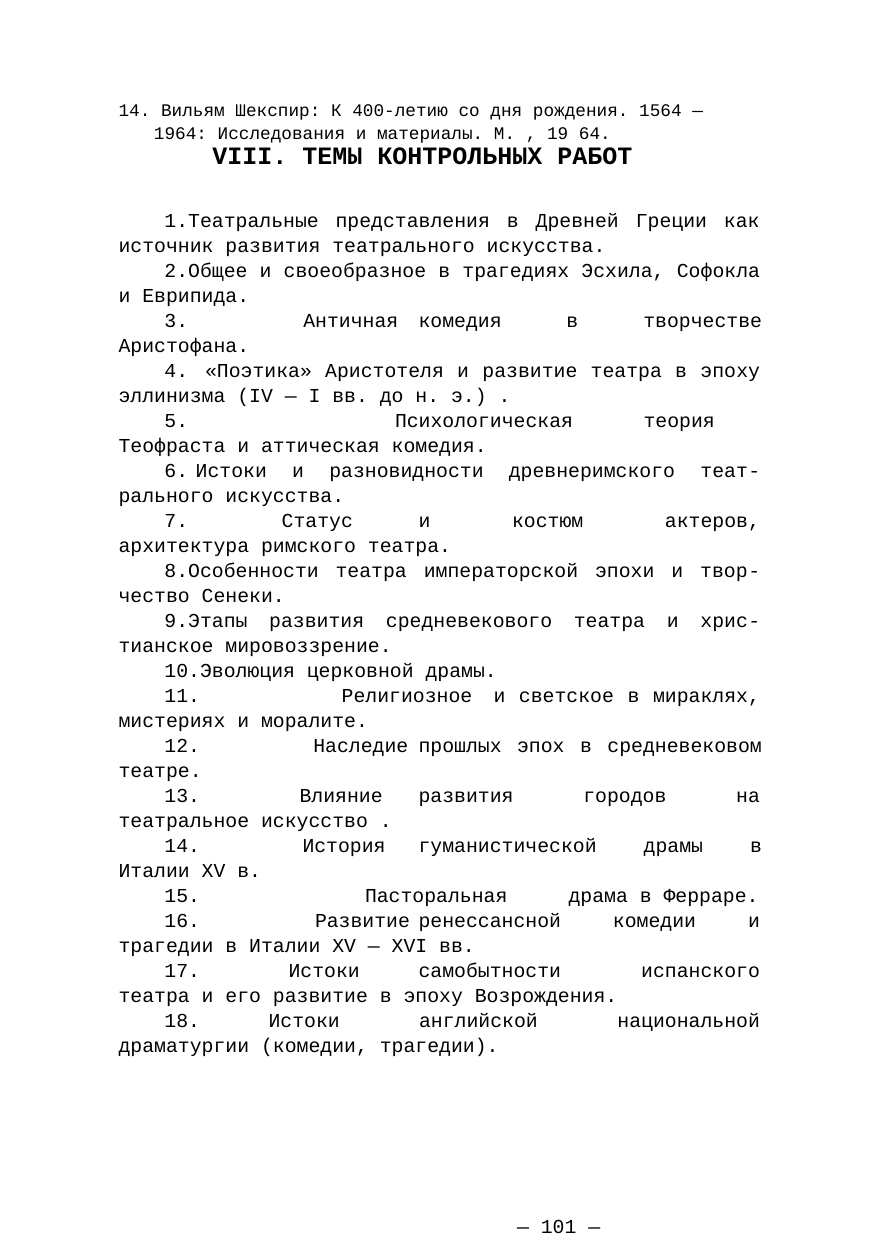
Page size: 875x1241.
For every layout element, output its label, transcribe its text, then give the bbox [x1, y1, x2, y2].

list Истоки и разновидности древнеримского театрального искусства. [118, 457, 760, 507]
list История гуманистической драмы в Италии XV в. [118, 832, 762, 882]
list Пасторальная драма в Ферраре. [118, 882, 762, 907]
list Античная комедия в творчестве Аристофана. [118, 307, 762, 357]
text 1.Театральные представления в Древней Греции как источник развития театрального искусства. [118, 207, 760, 257]
list Развитие ренессансной комедии и трагедии в Италии XV — XVI вв. [118, 907, 760, 957]
text 2.Общее и своеобразное в трагедиях Эсхила, Софокла и Еврипида. [118, 257, 760, 307]
list Наследие прошлых эпох в средневековом театре. [118, 732, 762, 782]
list Религиозное и светское в мираклях, мистериях и моралите. [118, 682, 760, 732]
list Психологическая теория Теофраста и аттическая комедия. [118, 407, 760, 457]
list Влияние развития городов на театральное искусство . [118, 782, 760, 832]
list Истоки английской национальной драматургии (комедии, трагедии). [118, 1007, 760, 1057]
list Истоки самобытности испанского театра и его развитие в эпоху Возрождения. [118, 957, 760, 1007]
text 14. Вильям Шекспир: К 400-летию со дня рождения. 1564 — 1964: Исследования и материалы. М. , 19 64. [118, 98, 739, 144]
text 8.Особенности театра императорской эпохи и творчество Сенеки. [118, 557, 760, 607]
text 9.Этапы развития средневекового театра и христианское мировоззрение. [118, 607, 760, 657]
text VIII. ТЕМЫ КОНТРОЛЬНЫХ РАБОТ [212, 144, 762, 169]
list Статус и костюм актеров, архитектура римского театра. [118, 507, 760, 557]
text 10.Эволюция церковной драмы. [118, 657, 762, 682]
list «Поэтика» Аристотеля и развитие театра в эпоху эллинизма (IV — I вв. до н. э.) . [118, 357, 760, 407]
